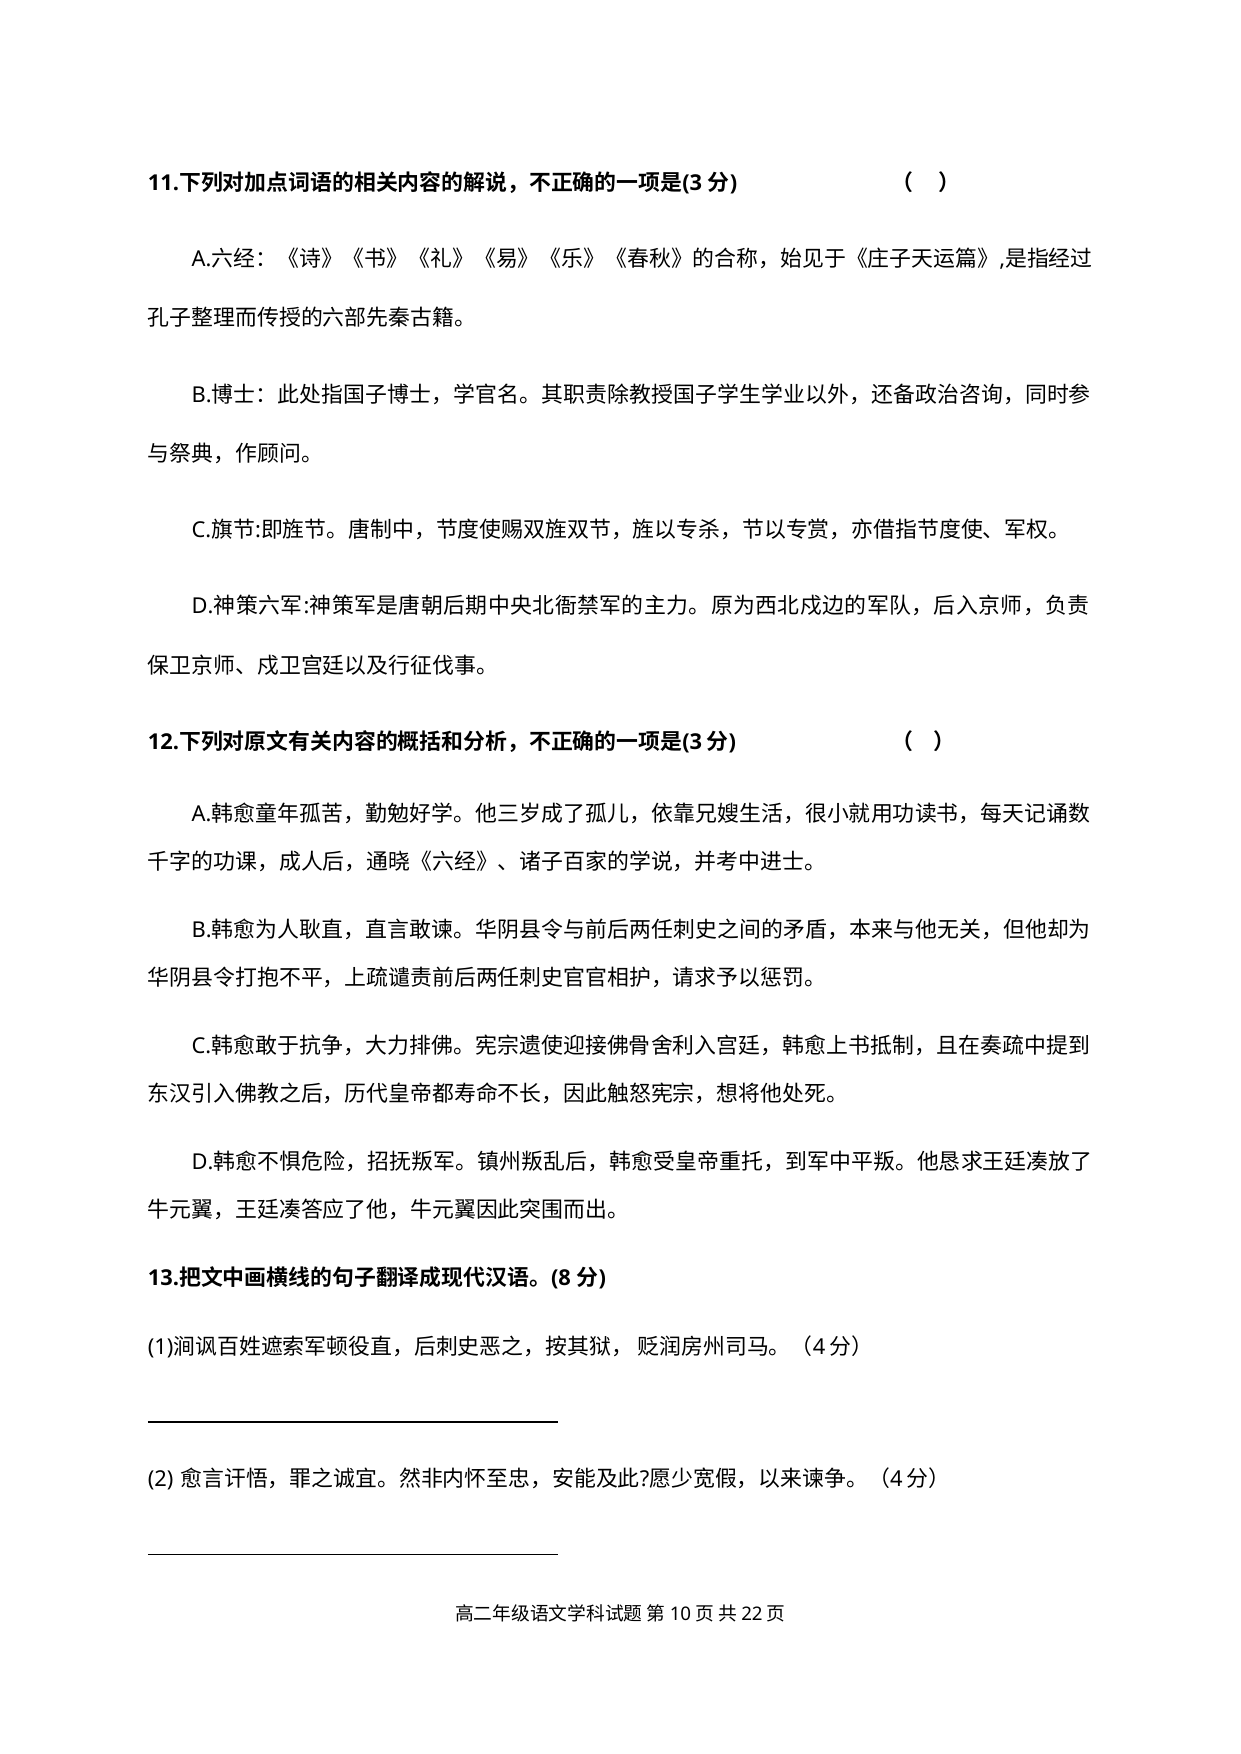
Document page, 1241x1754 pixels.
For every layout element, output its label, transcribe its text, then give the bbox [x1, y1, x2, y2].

text 13.把文中画横线的句子翻译成现代汉语。(8 分) [148, 1260, 1092, 1292]
text (1)涧讽百姓遮索军顿役直，后刺史恶之，按其狱， 贬润房州司马。（4分） [148, 1329, 1092, 1360]
text 12.下列对原文有关内容的概括和分析，不正确的一项是(3分) （ ） [148, 720, 1092, 760]
list 愈言讦悟，罪之诚宜。然非内怀至忠，安能及此?愿少宽假，以来谏争。（4分） [148, 1461, 1092, 1493]
text B.博士：此处指国子博士，学官名。其职责除教授国子学生学业以外，还备政治咨询，同时参与祭典，作顾问。 [148, 373, 1092, 472]
text A.韩愈童年孤苦，勤勉好学。他三岁成了孤儿，依靠兄嫂生活，很小就用功读书，每天记诵数千字的功课，成人后，通晓《六经》、诸子百家的学说，并考中进士。 [148, 796, 1092, 876]
text C.韩愈敢于抗争，大力排佛。宪宗遗使迎接佛骨舍利入宫廷，韩愈上书抵制，且在奏疏中提到东汉引入佛教之后，历代皇帝都寿命不长，因此触怒宪宗，想将他处死。 [148, 1028, 1092, 1108]
text B.韩愈为人耿直，直言敢谏。华阴县令与前后两任刺史之间的矛盾，本来与他无关，但他却为华阴县令打抱不平，上疏谴责前后两任刺史官官相护，请求予以惩罚。 [148, 912, 1092, 992]
text C.旗节:即旌节。唐制中，节度使赐双旌双节，旌以专杀，节以专赏，亦借指节度使、军权。 [148, 508, 1092, 548]
text A.六经：《诗》《书》《礼》《易》《乐》《春秋》的合称，始见于《庄子天运篇》,是指经过孔子整理而传授的六部先秦古籍。 [148, 237, 1092, 336]
text D.神策六军:神策军是唐朝后期中央北衙禁军的主力。原为西北戍边的军队，后入京师，负责保卫京师、戍卫宫廷以及行征伐事。 [148, 584, 1092, 683]
text D.韩愈不惧危险，招抚叛军。镇州叛乱后，韩愈受皇帝重托，到军中平叛。他恳求王廷凑放了牛元翼，王廷凑答应了他，牛元翼因此突围而出。 [148, 1144, 1092, 1223]
text 11.下列对加点词语的相关内容的解说，不正确的一项是(3 分) （ ） [148, 161, 1092, 200]
